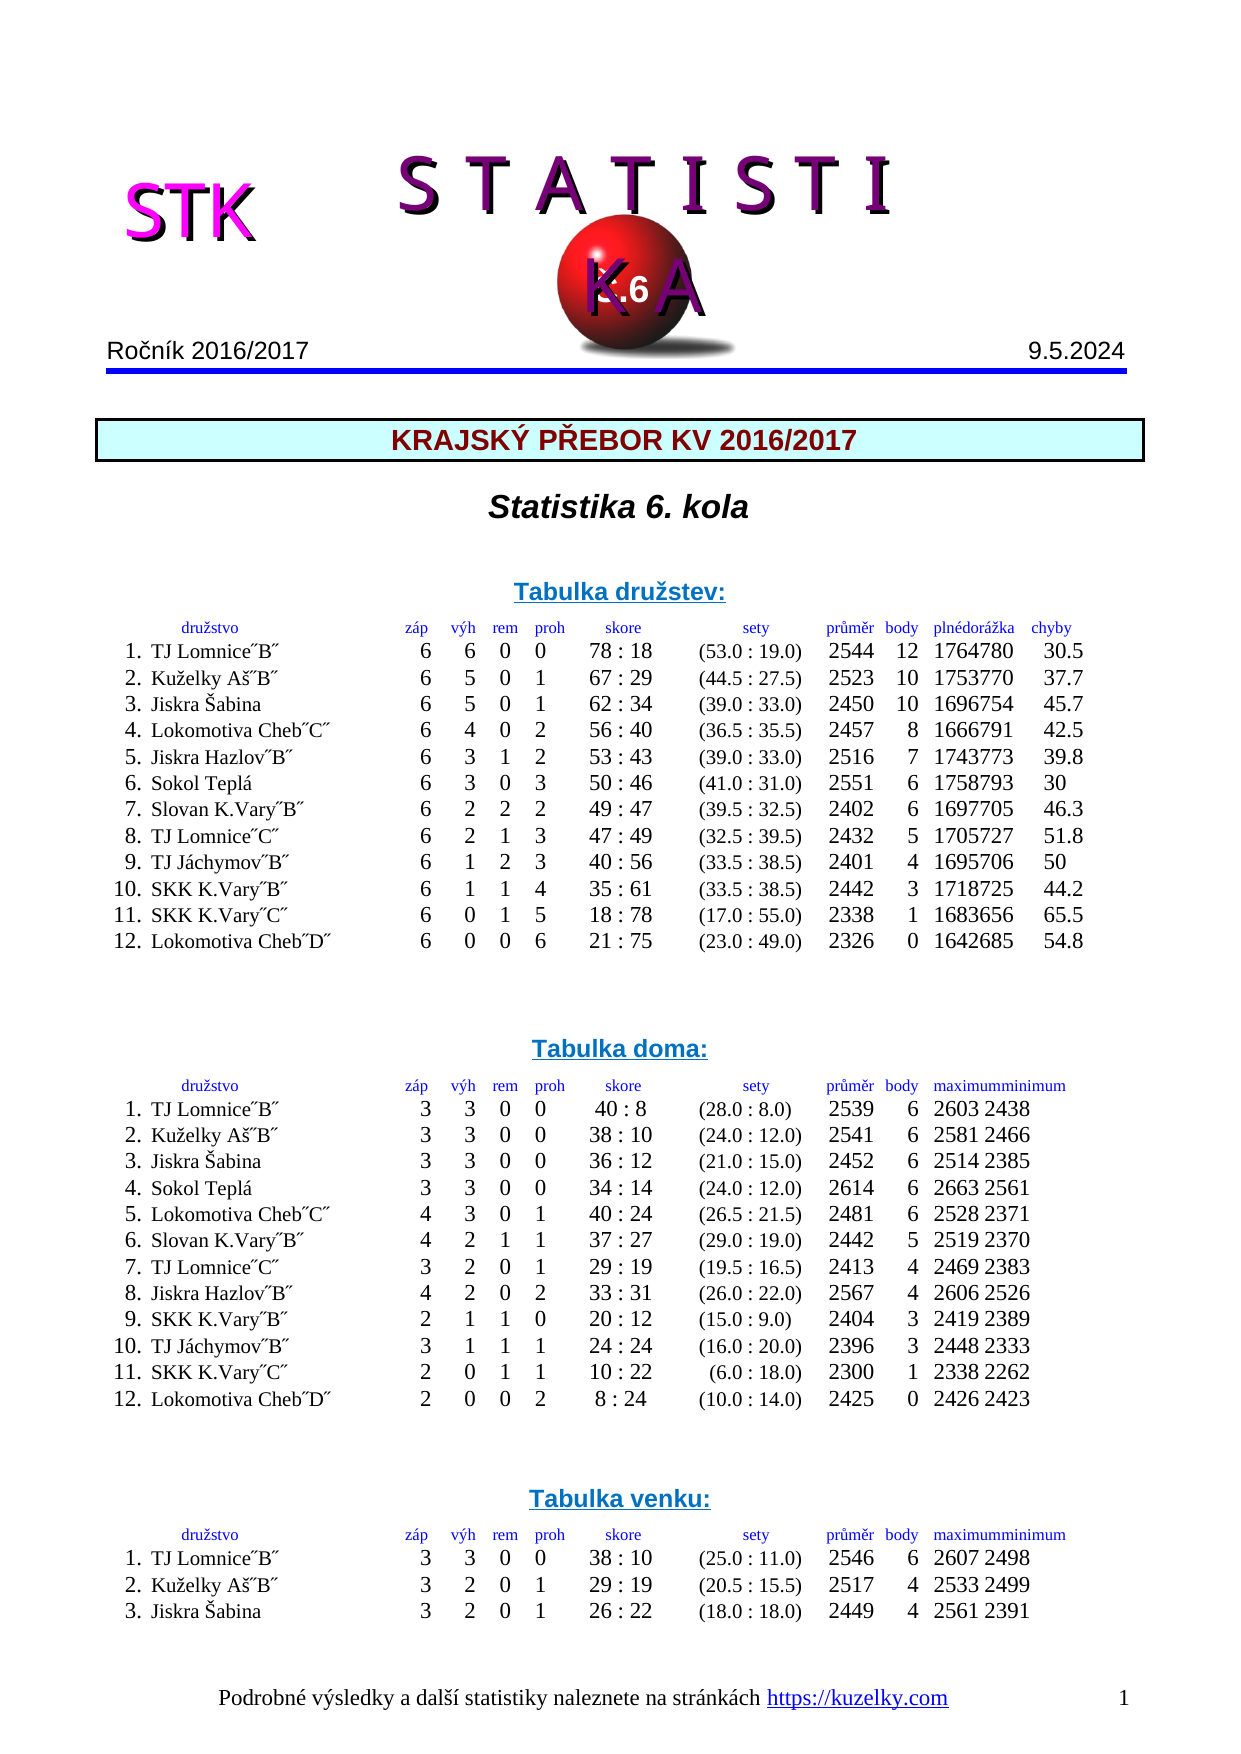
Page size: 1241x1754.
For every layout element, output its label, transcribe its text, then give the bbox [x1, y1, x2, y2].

text 1. TJ Lomnice˝B˝ 6 6 0 0 78 : 18 (53.0 : 19.0) 2544 12 1764 780 30.5 [106, 637, 1134, 664]
text 11. SKK K.Vary˝C˝ 6 0 1 5 18 : 78 (17.0 : 55.0) 2338 1 1683 656 65.5 [106, 901, 1134, 927]
text 8. Jiskra Hazlov˝B˝ 4 2 0 2 33 : 31 (26.0 : 22.0) 2567 4 2606 2526 [106, 1279, 1134, 1306]
text 4. Lokomotiva Cheb˝C˝ 6 4 0 2 56 : 40 (36.5 : 35.5) 2457 8 1666 791 42.5 [106, 716, 1134, 743]
text 9. TJ Jáchymov˝B˝ 6 1 2 3 40 : 56 (33.5 : 38.5) 2401 4 1695 706 50 [106, 848, 1134, 874]
text 5. Jiskra Hazlov˝B˝ 6 3 1 2 53 : 43 (39.0 : 33.0) 2516 7 1743 773 39.8 [106, 743, 1134, 769]
text 10. TJ Jáchymov˝B˝ 3 1 1 1 24 : 24 (16.0 : 20.0) 2396 3 2448 2333 [106, 1332, 1134, 1358]
text Ročník 2016/2017 9.5.2024 [106, 336, 1134, 365]
text 7. Slovan K.Vary˝B˝ 6 2 2 2 49 : 47 (39.5 : 32.5) 2402 6 1697 705 46.3 [106, 796, 1134, 822]
text 9. SKK K.Vary˝B˝ 2 1 1 0 20 : 12 (15.0 : 9.0) 2404 3 2419 2389 [106, 1306, 1134, 1332]
text Tabulka družstev: [94, 577, 1145, 606]
text 7. TJ Lomnice˝C˝ 3 2 0 1 29 : 19 (19.5 : 16.5) 2413 4 2469 2383 [106, 1253, 1134, 1279]
text družstvo záp výh rem proh skore sety průměr body maximum minimum [106, 1525, 1134, 1544]
text 6. Sokol Teplá 6 3 0 3 50 : 46 (41.0 : 31.0) 2551 6 1758 793 30 [106, 769, 1134, 796]
text 3. Jiskra Šabina 3 2 0 1 26 : 22 (18.0 : 18.0) 2449 4 2561 2391 [106, 1597, 1134, 1623]
text družstvo záp výh rem proh skore sety průměr body plné dorážka chyby [106, 618, 1134, 637]
text 2. Kuželky Aš˝B˝ 6 5 0 1 67 : 29 (44.5 : 27.5) 2523 10 1753 770 37.7 [106, 664, 1134, 690]
text 12. Lokomotiva Cheb˝D˝ 6 0 0 6 21 : 75 (23.0 : 49.0) 2326 0 1642 685 54.8 [106, 927, 1134, 954]
text 12. Lokomotiva Cheb˝D˝ 2 0 0 2 8 : 24 (10.0 : 14.0) 2425 0 2426 2423 [106, 1384, 1134, 1411]
text 8. TJ Lomnice˝C˝ 6 2 1 3 47 : 49 (32.5 : 39.5) 2432 5 1705 727 51.8 [106, 822, 1134, 848]
text 3. Jiskra Šabina 3 3 0 0 36 : 12 (21.0 : 15.0) 2452 6 2514 2385 [106, 1147, 1134, 1174]
text 1. TJ Lomnice˝B˝ 3 3 0 0 38 : 10 (25.0 : 11.0) 2546 6 2607 2498 [106, 1544, 1134, 1571]
text Tabulka venku: [94, 1484, 1145, 1513]
text 3. Jiskra Šabina 6 5 0 1 62 : 34 (39.0 : 33.0) 2450 10 1696 754 45.7 [106, 690, 1134, 716]
text 2. Kuželky Aš˝B˝ 3 3 0 0 38 : 10 (24.0 : 12.0) 2541 6 2581 2466 [106, 1121, 1134, 1147]
text 2. Kuželky Aš˝B˝ 3 2 0 1 29 : 19 (20.5 : 15.5) 2517 4 2533 2499 [106, 1571, 1134, 1597]
text Č.6 [687, 267, 1134, 310]
text 10. SKK K.Vary˝B˝ 6 1 1 4 35 : 61 (33.5 : 38.5) 2442 3 1718 725 44.2 [106, 874, 1134, 901]
text Statistika 6. kola [106, 487, 1134, 526]
text Č.6 [106, 267, 587, 310]
text 4. Sokol Teplá 3 3 0 0 34 : 14 (24.0 : 12.0) 2614 6 2663 2561 [106, 1174, 1134, 1200]
text Č.6 [609, 267, 671, 310]
text 5. Lokomotiva Cheb˝C˝ 4 3 0 1 40 : 24 (26.5 : 21.5) 2481 6 2528 2371 [106, 1200, 1134, 1226]
text družstvo záp výh rem proh skore sety průměr body maximum minimum [106, 1076, 1134, 1095]
text 1. TJ Lomnice˝B˝ 3 3 0 0 40 : 8 (28.0 : 8.0) 2539 6 2603 2438 [106, 1095, 1134, 1121]
text Tabulka doma: [94, 1034, 1145, 1063]
text 11. SKK K.Vary˝C˝ 2 0 1 1 10 : 22 (6.0 : 18.0) 2300 1 2338 2262 [106, 1358, 1134, 1384]
text 6. Slovan K.Vary˝B˝ 4 2 1 1 37 : 27 (29.0 : 19.0) 2442 5 2519 2370 [106, 1226, 1134, 1253]
subtitle Krajský přebor KV 2016/2017 [98, 421, 1142, 459]
